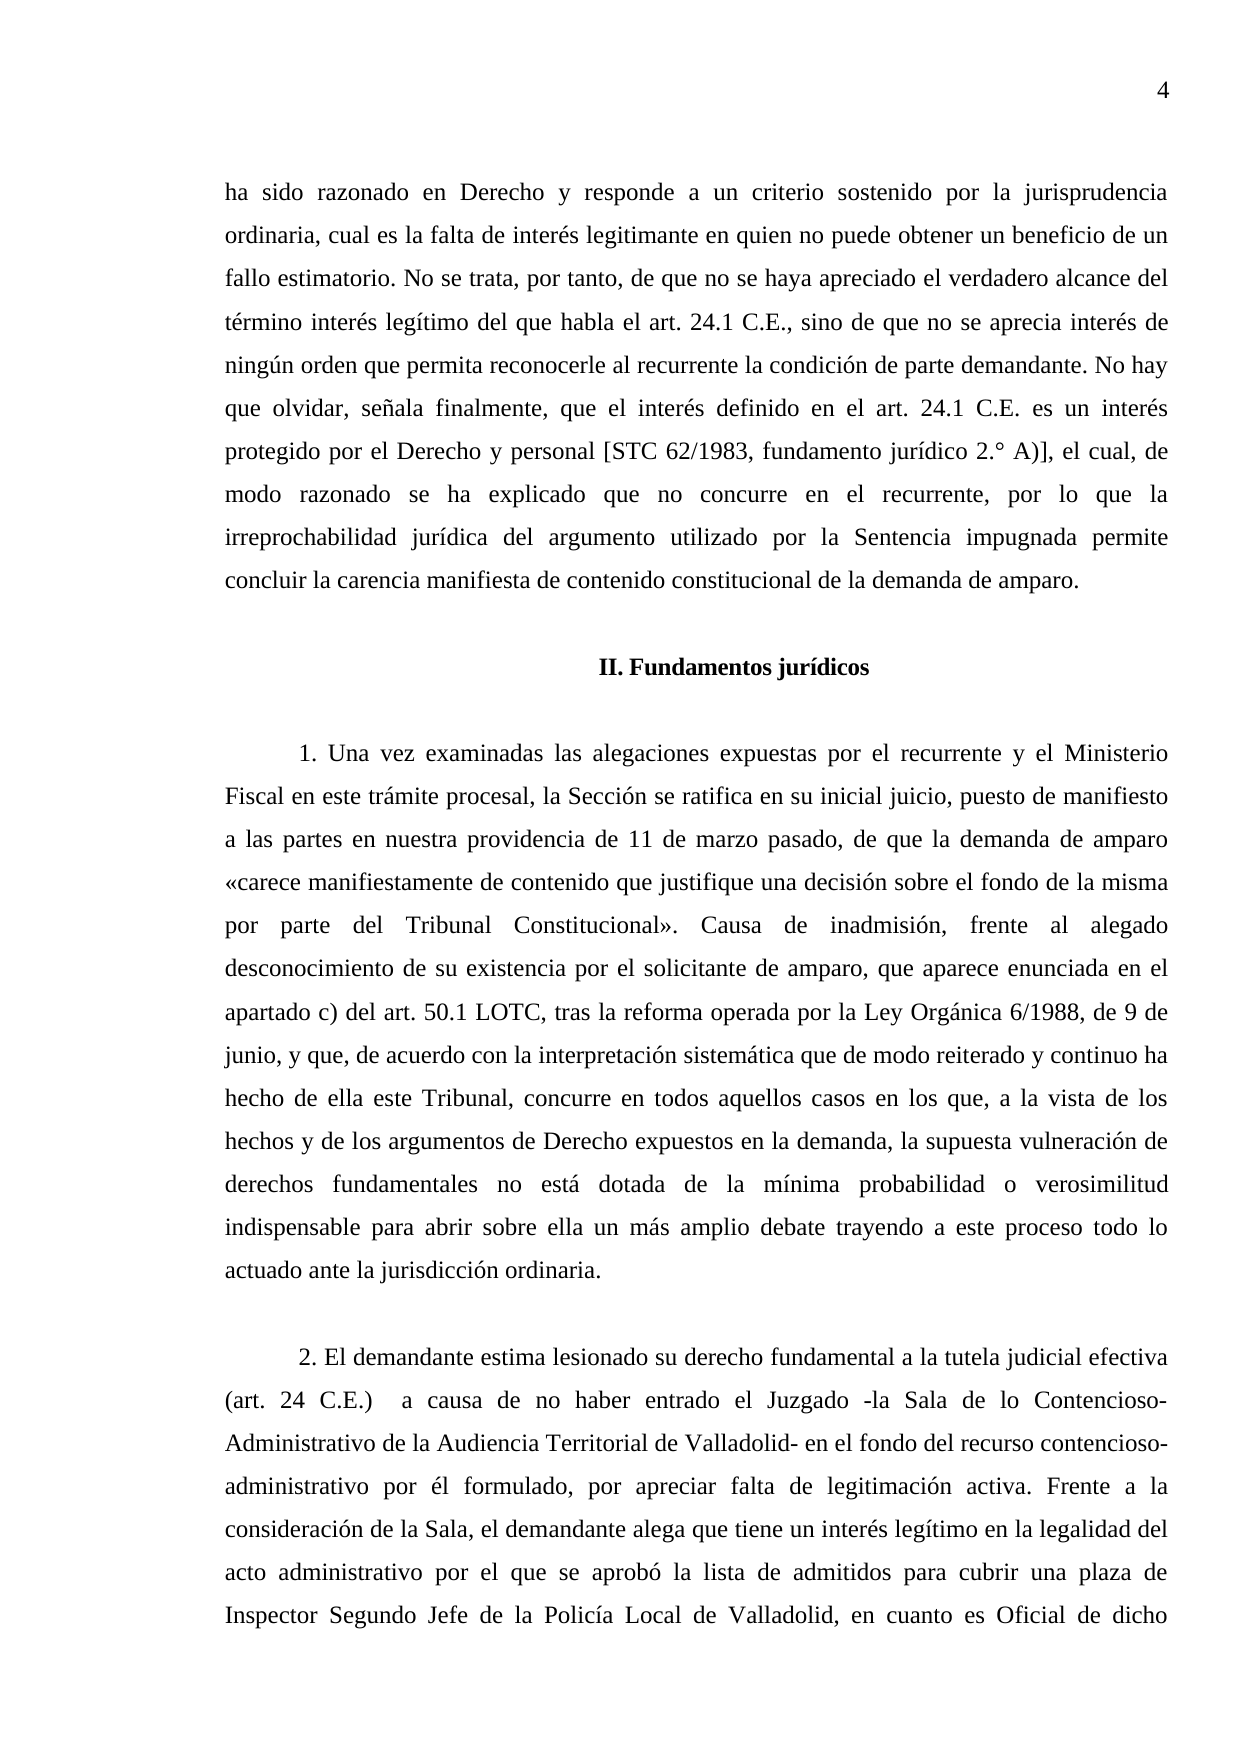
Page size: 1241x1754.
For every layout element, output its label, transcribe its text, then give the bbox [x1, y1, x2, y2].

text 1. Una vez examinadas las alegaciones expuestas por el recurrente y el Ministerio Fiscal en este trámite procesal, la Sección se ratifica en su inicial juicio, puesto de manifiesto a las partes en nuestra providencia de 11 de marzo pasado, de que la demanda de amparo «carece manifiestamente de contenido que justifique una decisión sobre el fondo de la misma por parte del Tribunal Constitucional». Causa de inadmisión, frente al alegado desconocimiento de su existencia por el solicitante de amparo, que aparece enunciada en el apartado c) del art. 50.1 LOTC, tras la reforma operada por la Ley Orgánica 6/1988, de 9 de junio, y que, de acuerdo con la interpretación sistemática que de modo reiterado y continuo ha hecho de ella este Tribunal, concurre en todos aquellos casos en los que, a la vista de los hechos y de los argumentos de Derecho expuestos en la demanda, la supuesta vulneración de derechos fundamentales no está dotada de la mínima probabilidad o verosimilitud indispensable para abrir sobre ella un más amplio debate trayendo a este proceso todo lo actuado ante la jurisdicción ordinaria. [224, 738, 1169, 1284]
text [224, 177, 1169, 594]
subtitle II. Fundamentos jurídicos [224, 652, 1169, 680]
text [224, 1342, 1169, 1629]
